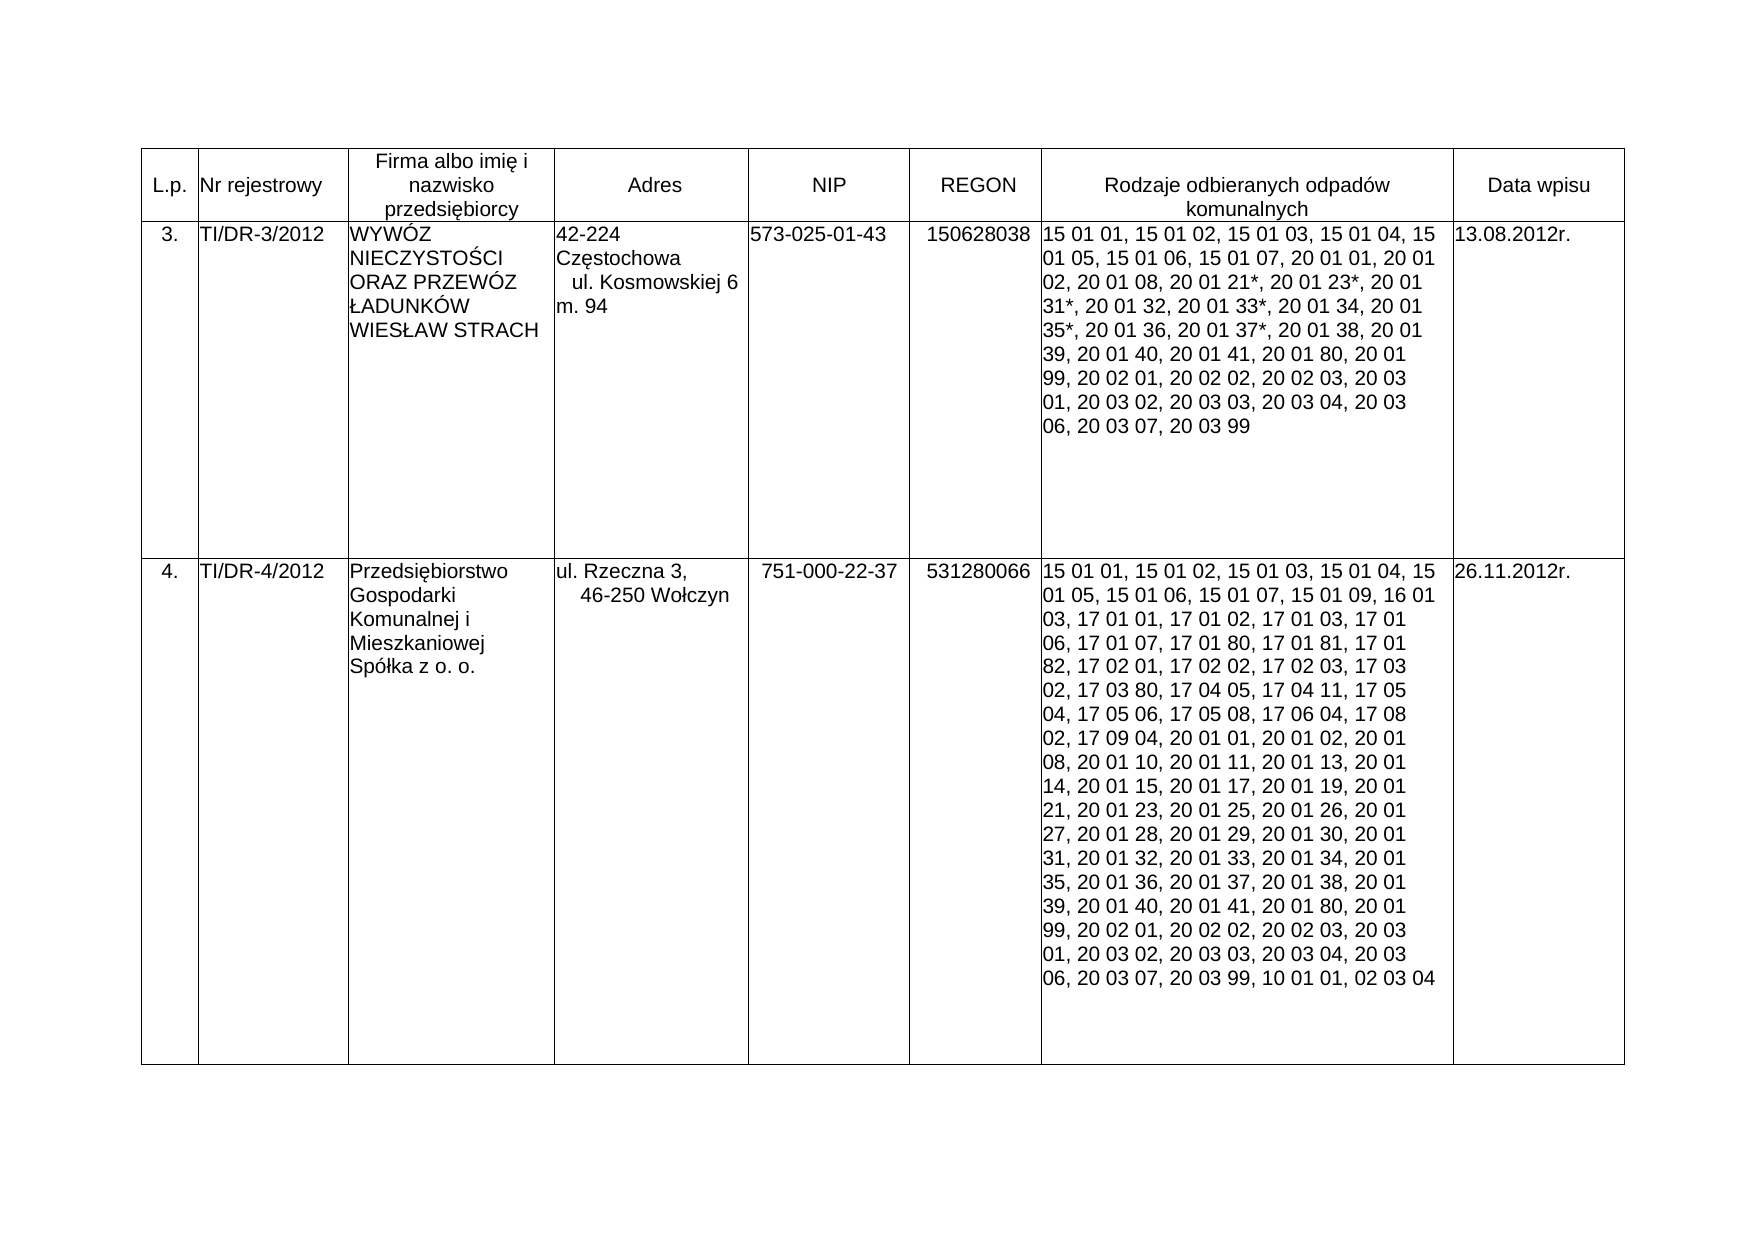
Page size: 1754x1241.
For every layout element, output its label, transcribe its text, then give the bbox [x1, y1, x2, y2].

table_cell 4. [142, 559, 198, 1063]
table_cell 751-000-22-37 [749, 559, 909, 1063]
table_header Firma albo imię i nazwisko przedsiębiorcy [349, 149, 554, 221]
table_cell TI/DR-4/2012 [199, 559, 348, 1063]
table_header L.p. [142, 149, 198, 221]
table_cell 150628038 [910, 222, 1041, 557]
table_header NIP [749, 149, 909, 221]
table_cell 42-224 Częstochowa ul. Kosmowskiej 6 m. 94 [555, 222, 748, 557]
table_cell TI/DR-3/2012 [199, 222, 348, 557]
table_header REGON [910, 149, 1041, 221]
table_cell WYWÓZ NIECZYSTOŚCI ORAZ PRZEWÓZ ŁADUNKÓW WIESŁAW STRACH [349, 222, 554, 557]
table_header Rodzaje odbieranych odpadów komunalnych [1042, 149, 1453, 221]
table_cell Przedsiębiorstwo Gospodarki Komunalnej i Mieszkaniowej Spółka z o. o. [349, 559, 554, 1063]
table_cell 15 01 01, 15 01 02, 15 01 03, 15 01 04, 15 01 05, 15 01 06, 15 01 07, 15 01 09, 16 01 03, 17 01 01, 17 01 02, 17 01 03, 17 01 06, 17 01 07, 17 01 80, 17 01 81, 17 01 82, 17 02 01, 17 02 02, 17 02 03, 17 03 02, 17 03 80, 17 04 05, 17 04 11, 17 05 04, 17 05 06, 17 05 08, 17 06 04, 17 08 02, 17 09 04, 20 01 01, 20 01 02, 20 01 08, 20 01 10, 20 01 11, 20 01 13, 20 01 14, 20 01 15, 20 01 17, 20 01 19, 20 01 21, 20 01 23, 20 01 25, 20 01 26, 20 01 27, 20 01 28, 20 01 29, 20 01 30, 20 01 31, 20 01 32, 20 01 33, 20 01 34, 20 01 35, 20 01 36, 20 01 37, 20 01 38, 20 01 39, 20 01 40, 20 01 41, 20 01 80, 20 01 99, 20 02 01, 20 02 02, 20 02 03, 20 03 01, 20 03 02, 20 03 03, 20 03 04, 20 03 06, 20 03 07, 20 03 99, 10 01 01, 02 03 04 [1042, 559, 1453, 1063]
table_header Adres [555, 149, 748, 221]
table_cell 15 01 01, 15 01 02, 15 01 03, 15 01 04, 15 01 05, 15 01 06, 15 01 07, 20 01 01, 20 01 02, 20 01 08, 20 01 21*, 20 01 23*, 20 01 31*, 20 01 32, 20 01 33*, 20 01 34, 20 01 35*, 20 01 36, 20 01 37*, 20 01 38, 20 01 39, 20 01 40, 20 01 41, 20 01 80, 20 01 99, 20 02 01, 20 02 02, 20 02 03, 20 03 01, 20 03 02, 20 03 03, 20 03 04, 20 03 06, 20 03 07, 20 03 99 [1042, 222, 1453, 557]
table_header Nr rejestrowy [199, 149, 348, 221]
table_cell 531280066 [910, 559, 1041, 1063]
table_cell 573-025-01-43 [749, 222, 909, 557]
table_cell ul. Rzeczna 3, 46-250 Wołczyn [555, 559, 748, 1063]
table_header Data wpisu [1454, 149, 1624, 221]
table_cell 3. [142, 222, 198, 557]
table_cell 26.11.2012r. [1454, 559, 1624, 1063]
table_cell 13.08.2012r. [1454, 222, 1624, 557]
